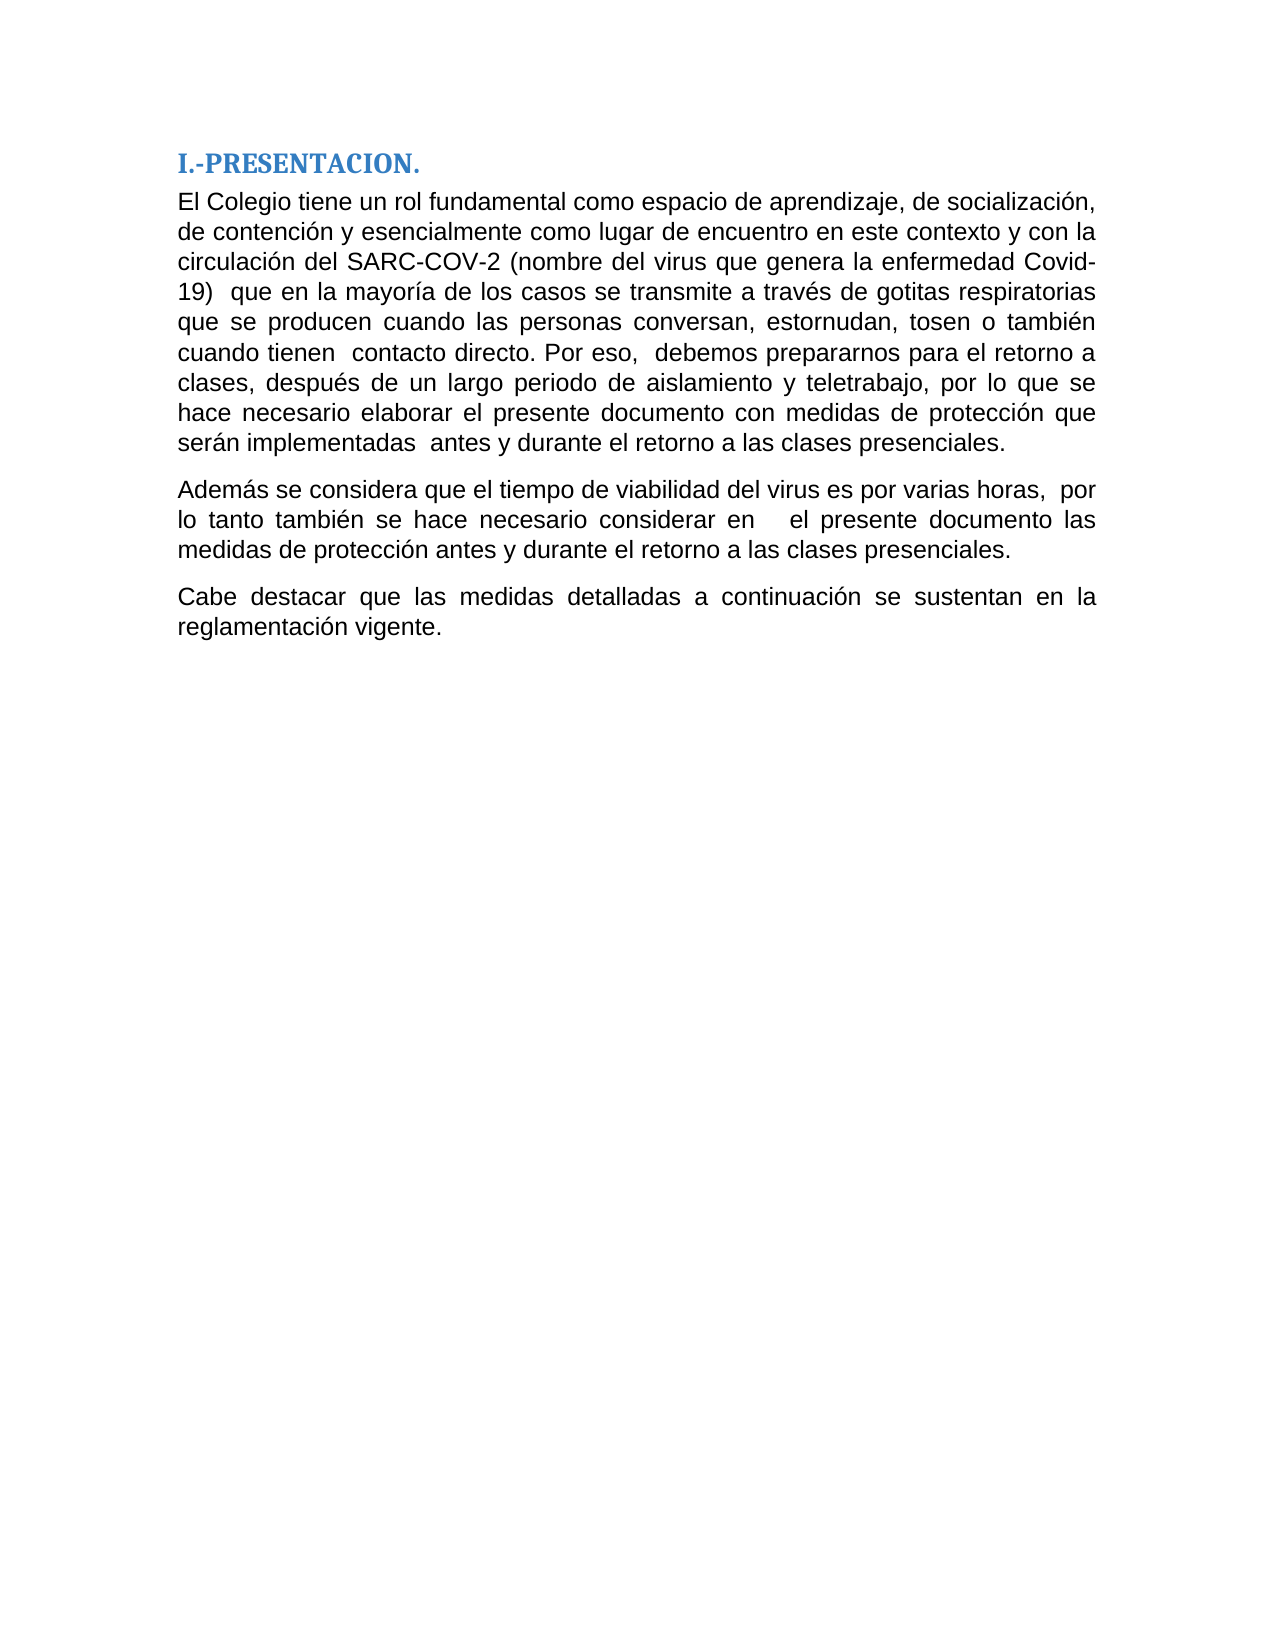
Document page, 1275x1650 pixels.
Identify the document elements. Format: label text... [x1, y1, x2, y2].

text El Colegio tiene un rol fundamental como espacio de aprendizaje, de socialización, de contención y esencialmente como lugar de encuentro en este contexto y con la circulación del SARC-COV-2 (nombre del virus que genera la enfermedad Covid-19) que en la mayoría de los casos se transmite a través de gotitas respiratorias que se producen cuando las personas conversan, estornudan, tosen o también cuando tienen contacto directo. Por eso, debemos prepararnos para el retorno a clases, después de un largo periodo de aislamiento y teletrabajo, por lo que se hace necesario elaborar el presente documento con medidas de protección que serán implementadas antes y durante el retorno a las clases presenciales. [177, 187, 1098, 457]
text Además se considera que el tiempo de viabilidad del virus es por varias horas, por lo tanto también se hace necesario considerar en el presente documento las medidas de protección antes y durante el retorno a las clases presenciales. [177, 474, 1098, 563]
subtitle i.-Presentacion. [177, 148, 1098, 181]
text Cabe destacar que las medidas detalladas a continuación se sustentan en la reglamentación vigente. [177, 582, 1098, 640]
